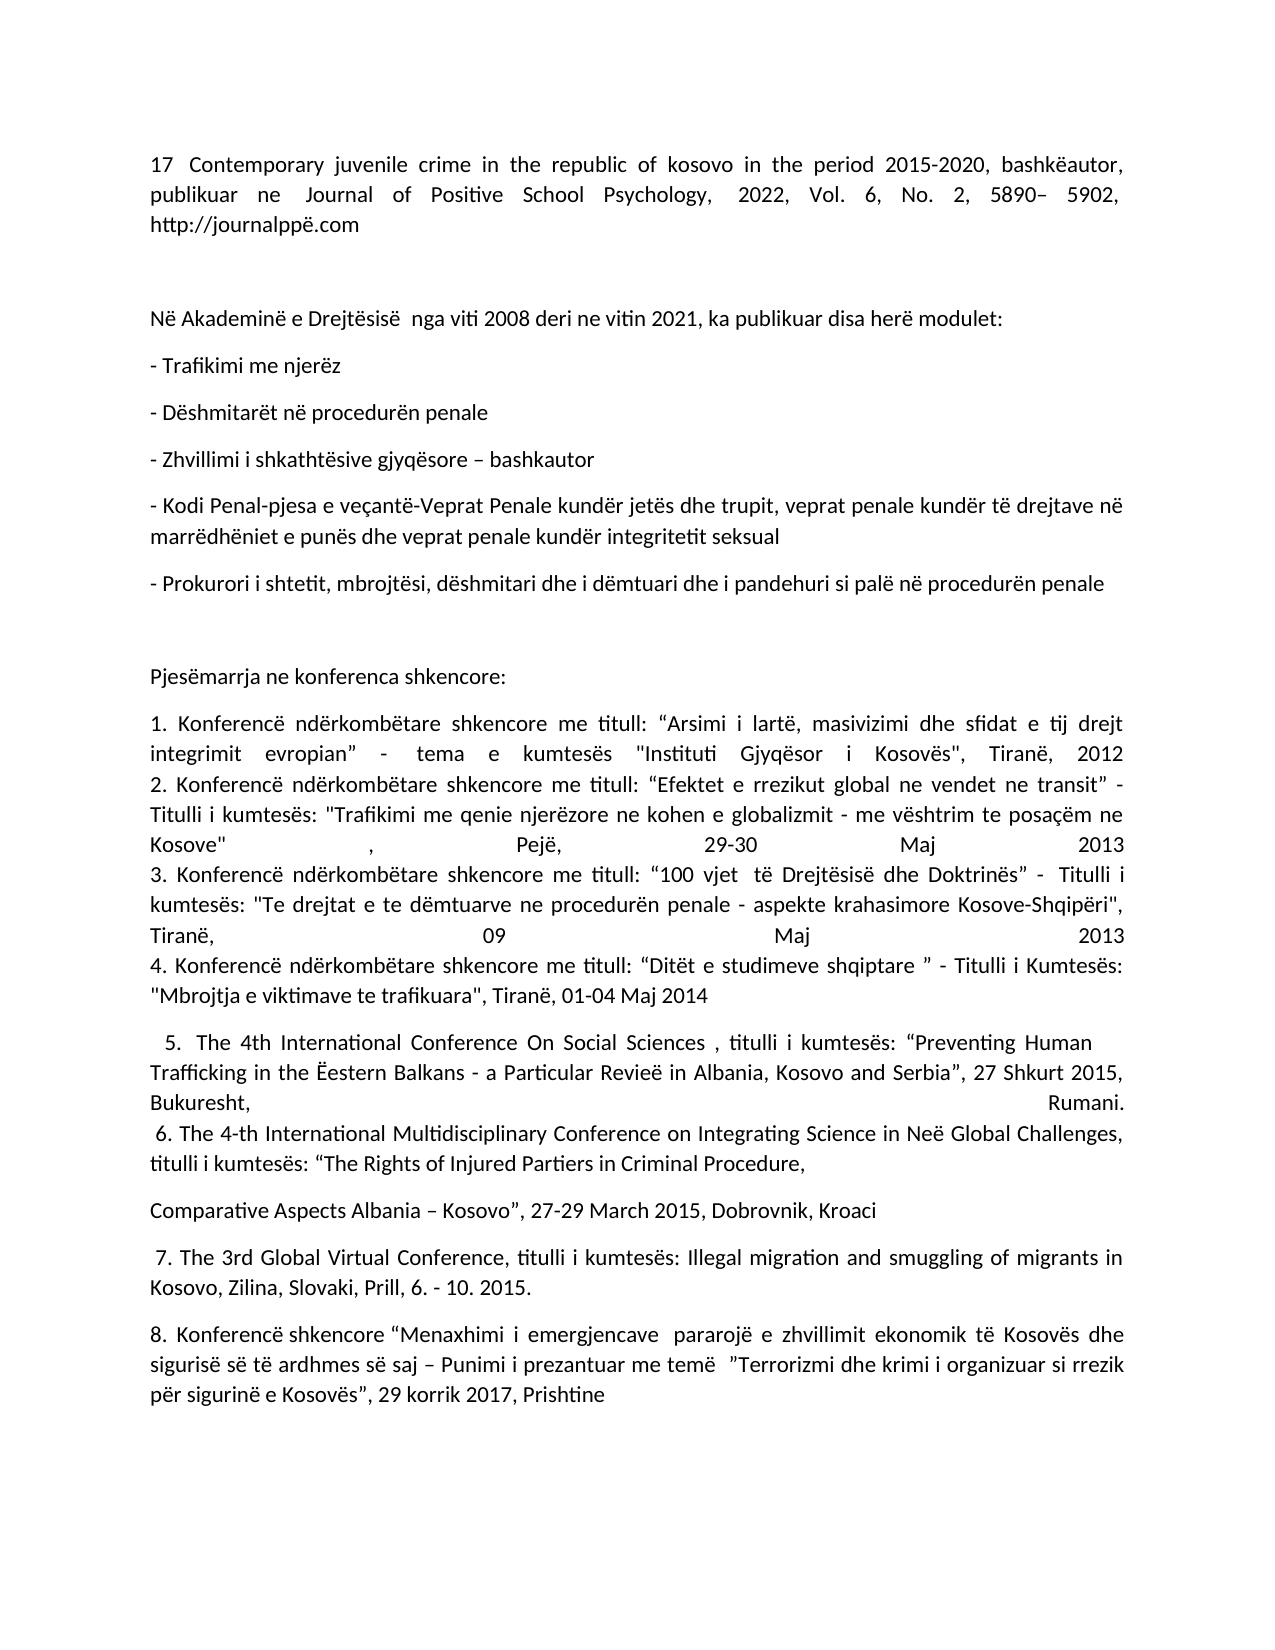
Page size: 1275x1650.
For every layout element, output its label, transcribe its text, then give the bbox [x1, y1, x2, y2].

text Pjesëmarrja ne konferenca shkencore: [150, 662, 1125, 691]
text - Kodi Penal-pjesa e veçantë-Veprat Penale kundër jetës dhe trupit, veprat penale kundër të drejtave në marrëdhëniet e punës dhe veprat penale kundër integritetit seksual [150, 492, 1125, 550]
text Comparative Aspects Albania – Kosovo”, 27-29 March 2015, Dobrovnik, Kroaci [150, 1196, 1125, 1224]
text 17 Contemporary juvenile crime in the republic of kosovo in the period 2015-2020, bashkëautor, publikuar ne Journal of Positive School Psychology, 2022, Vol. 6, No. 2, 5890– 5902, http://journalppë.com [150, 150, 1125, 238]
text - Trafikimi me njerëz [150, 351, 1125, 379]
text - Dëshmitarët në procedurën penale [150, 398, 1125, 426]
text 5. The 4th International Conference On Social Sciences , titulli i kumtesës: “Preventing Human Trafficking in the Ëestern Balkans - a Particular Revieë in Albania, Kosovo and Serbia”, 27 Shkurt 2015, Bukuresht, Rumani. 6. The 4-th International Multidisciplinary Conference on Integrating Science in Neë Global Challenges, titulli i kumtesës: “The Rights of Injured Partiers in Criminal Procedure, [150, 1028, 1125, 1177]
text - Prokurori i shtetit, mbrojtësi, dëshmitari dhe i dëmtuari dhe i pandehuri si palë në procedurën penale [150, 569, 1125, 597]
text - Zhvillimi i shkathtësive gjyqësore – bashkautor [150, 445, 1125, 473]
text 8. Konferencë shkencore “Menaxhimi i emergjencave pararojë e zhvillimit ekonomik të Kosovës dhe sigurisë së të ardhmes së saj – Punimi i prezantuar me temë ”Terrorizmi dhe krimi i organizuar si rrezik për sigurinë e Kosovës”, 29 korrik 2017, Prishtine [150, 1320, 1125, 1408]
text 1. Konferencë ndërkombëtare shkencore me titull: “Arsimi i lartë, masivizimi dhe sfidat e tij drejt integrimit evropian” - tema e kumtesës "Instituti Gjyqësor i Kosovës", Tiranë, 2012 2. Konferencë ndërkombëtare shkencore me titull: “Efektet e rrezikut global ne vendet ne transit” - Titulli i kumtesës: "Trafikimi me qenie njerëzore ne kohen e globalizmit - me vështrim te posaçëm ne Kosove" , Pejë, 29-30 Maj 2013 3. Konferencë ndërkombëtare shkencore me titull: “100 vjet të Drejtësisë dhe Doktrinës” - Titulli i kumtesës: "Te drejtat e te dëmtuarve ne procedurën penale - aspekte krahasimore Kosove-Shqipëri", Tiranë, 09 Maj 2013 4. Konferencë ndërkombëtare shkencore me titull: “Ditët e studimeve shqiptare ” - Titulli i Kumtesës: "Mbrojtja e viktimave te trafikuara", Tiranë, 01-04 Maj 2014 [150, 709, 1125, 1009]
text 7. The 3rd Global Virtual Conference, titulli i kumtesës: Illegal migration and smuggling of migrants in Kosovo, Zilina, Slovaki, Prill, 6. - 10. 2015. [150, 1243, 1125, 1301]
text Në Akademinë e Drejtësisë nga viti 2008 deri ne vitin 2021, ka publikuar disa herë modulet: [150, 304, 1125, 332]
